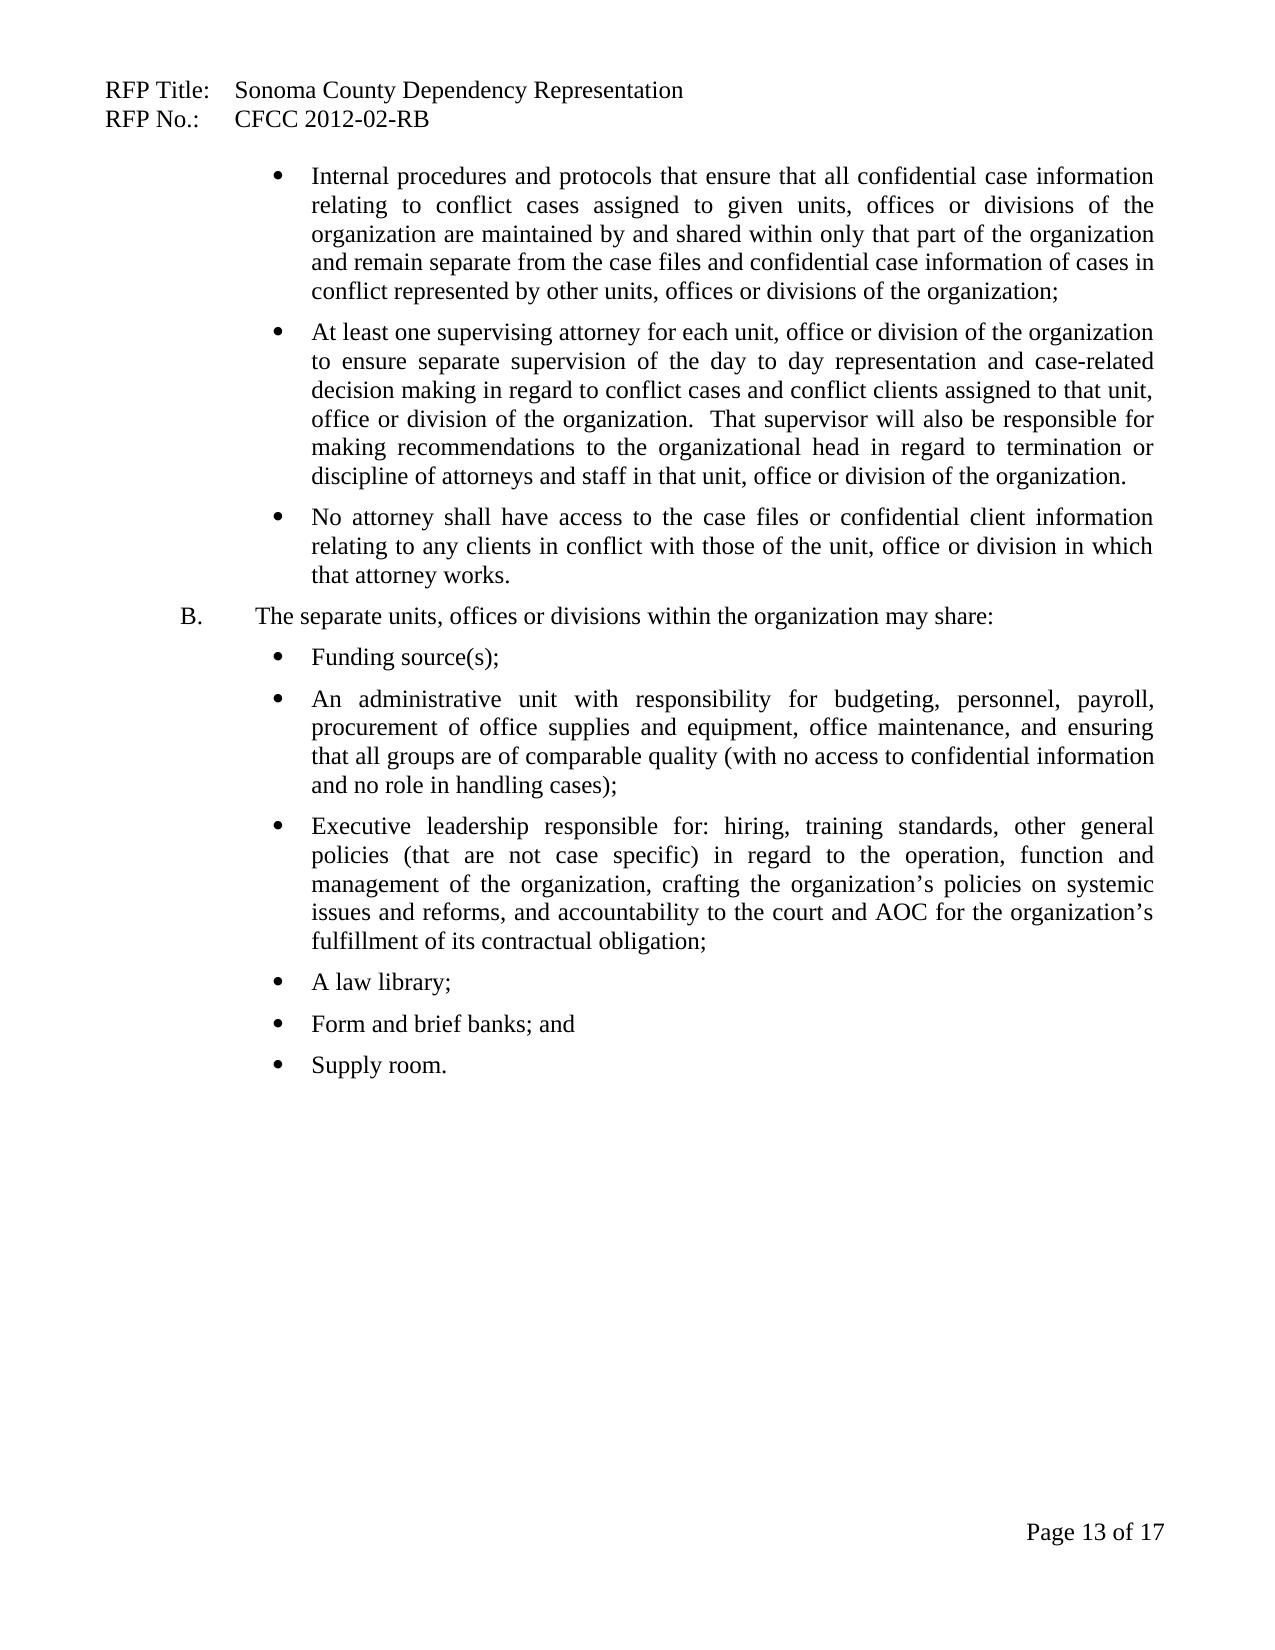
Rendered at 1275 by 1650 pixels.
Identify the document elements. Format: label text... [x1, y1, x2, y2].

list An administrative unit with responsibility for budgeting, personnel, payroll, procurement of office supplies and equipment, office maintenance, and ensuring that all groups are of comparable quality (with no access to confidential information and no role in handling cases); [274, 684, 1155, 799]
list Form and brief banks; and [274, 1009, 1155, 1037]
list No attorney shall have access to the case files or confidential client information relating to any clients in conflict with those of the unit, office or division in which that attorney works. [274, 502, 1155, 589]
list Executive leadership responsible for: hiring, training standards, other general policies (that are not case specific) in regard to the operation, function and management of the organization, crafting the organization’s policies on systemic issues and reforms, and accountability to the court and AOC for the organization’s fulfillment of its contractual obligation; [274, 811, 1155, 955]
list Funding source(s); [274, 642, 1155, 671]
list Supply room. [274, 1050, 1155, 1079]
list At least one supervising attorney for each unit, office or division of the organization to ensure separate supervision of the day to day representation and case-related decision making in regard to conflict cases and conflict clients assigned to that unit, office or division of the organization. That supervisor will also be responsible for making recommendations to the organizational head in regard to termination or discipline of attorneys and staff in that unit, office or division of the organization. [274, 317, 1155, 490]
list A law library; [274, 967, 1155, 996]
list Internal procedures and protocols that ensure that all confidential case information relating to conflict cases assigned to given units, offices or divisions of the organization are maintained by and shared within only that part of the organization and remain separate from the case files and confidential case information of cases in conflict represented by other units, offices or divisions of the organization; [274, 161, 1155, 305]
list The separate units, offices or divisions within the organization may share: [180, 601, 1155, 630]
